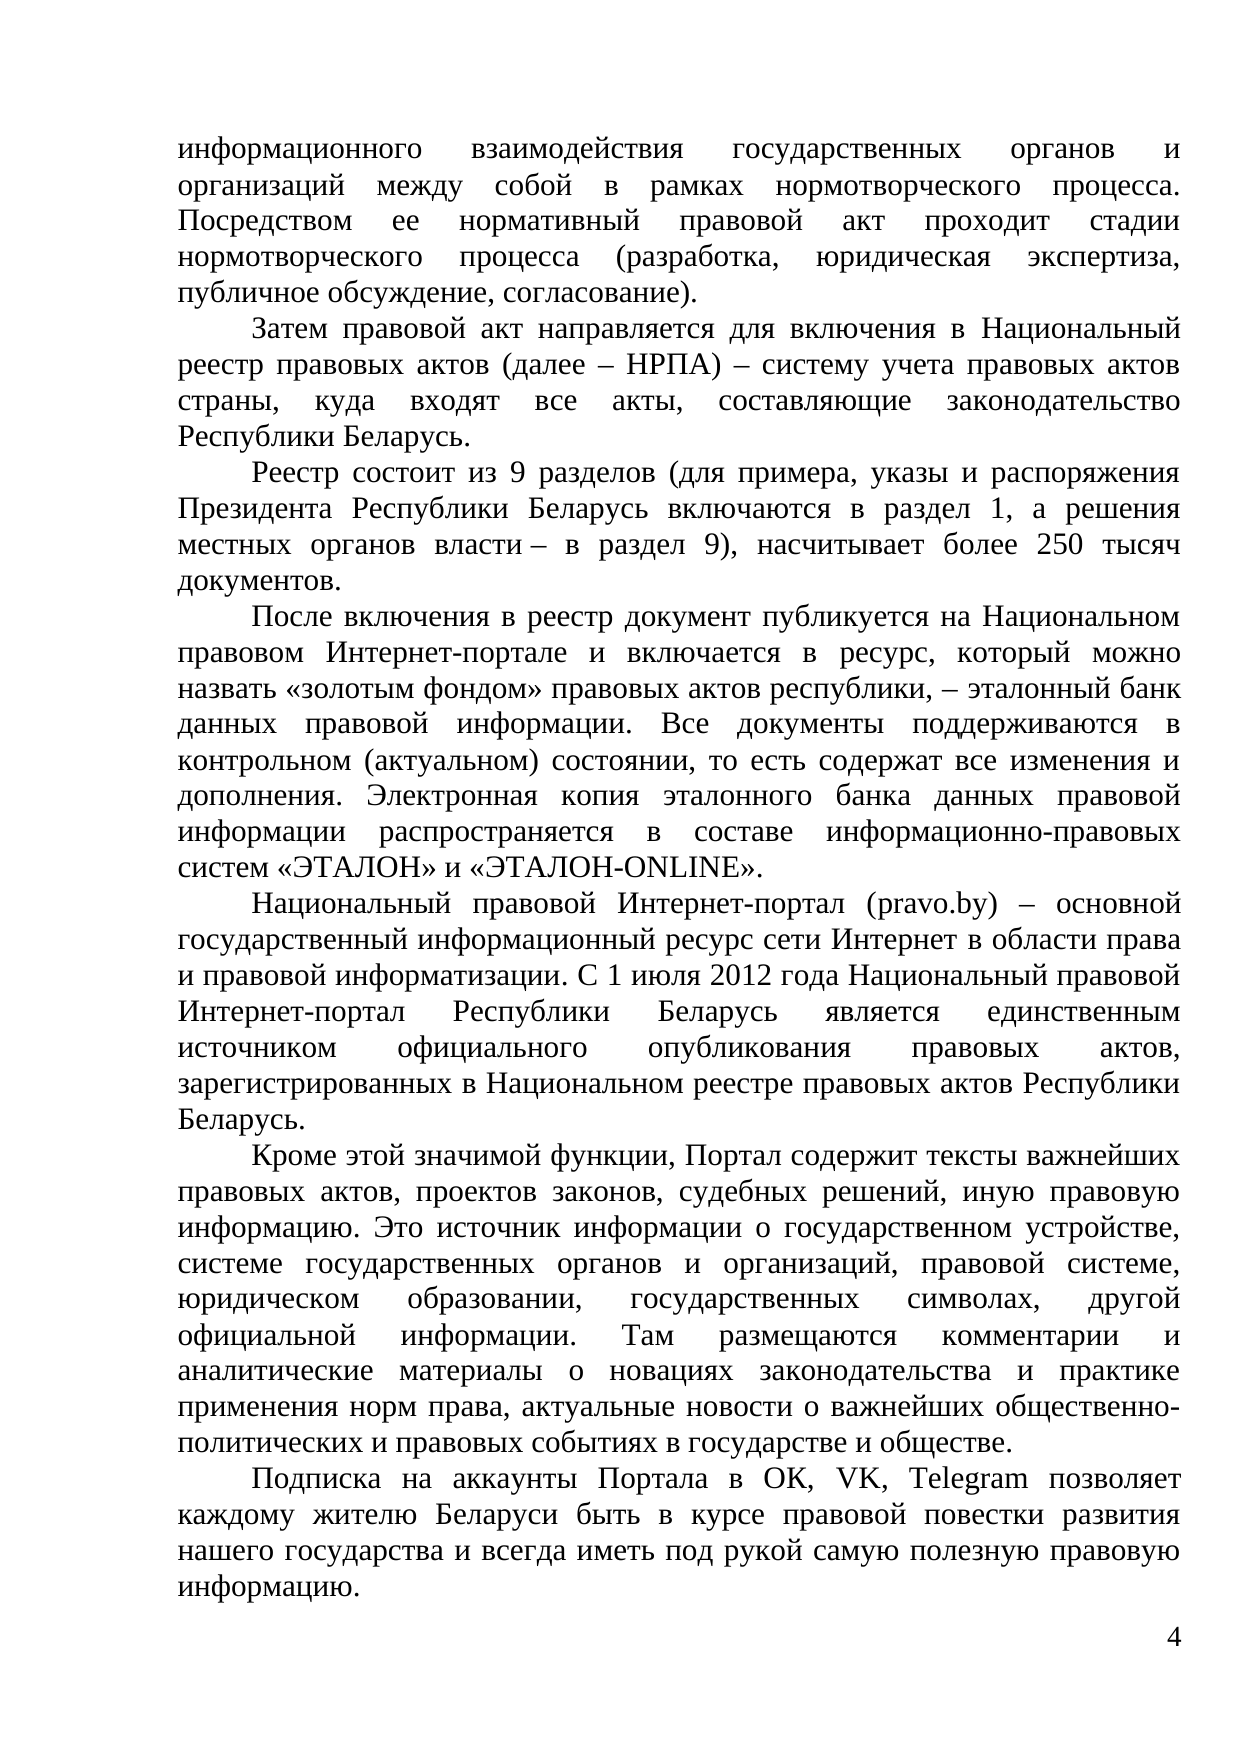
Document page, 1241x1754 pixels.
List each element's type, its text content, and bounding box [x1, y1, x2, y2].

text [177, 130, 1181, 309]
text Затем правовой акт направляется для включения в Национальный реестр правовых актов (далее – НРПА) – систему учета правовых актов страны, куда входят все акты, составляющие законодательство Республики Беларусь. [177, 309, 1181, 453]
text Кроме этой значимой функции, Портал содержит тексты важнейших правовых актов, проектов законов, судебных решений, иную правовую информацию. Это источник информации о государственном устройстве, системе государственных органов и организаций, правовой системе, юридическом образовании, государственных символах, другой официальной информации. Там размещаются комментарии и аналитические материалы о новациях законодательства и практике применения норм права, актуальные новости о важнейших общественно-политических и правовых событиях в государстве и обществе. [177, 1136, 1181, 1459]
text Подписка на аккаунты Портала в ОК, VK, Telegram позволяет каждому жителю Беларуси быть в курсе правовой повестки развития нашего государства и всегда иметь под рукой самую полезную правовую информацию. [177, 1459, 1181, 1603]
text После включения в реестр документ публикуется на Национальном правовом Интернет-портале и включается в ресурс, который можно назвать «золотым фондом» правовых актов республики, – эталонный банк данных правовой информации. Все документы поддерживаются в контрольном (актуальном) состоянии, то есть содержат все изменения и дополнения. Электронная копия эталонного банка данных правовой информации распространяется в составе информационно-правовых систем «ЭТАЛОН» и «ЭТАЛОН-ONLINE». [177, 597, 1181, 884]
text Национальный правовой Интернет-портал (pravo.by) – основной государственный информационный ресурс сети Интернет в области права и правовой информатизации. С 1 июля 2012 года Национальный правовой Интернет-портал Республики Беларусь является единственным источником официального опубликования правовых актов, зарегистрированных в Национальном реестре правовых актов Республики Беларусь. [177, 884, 1181, 1136]
text Реестр состоит из 9 разделов (для примера, указы и распоряжения Президента Республики Беларусь включаются в раздел 1, а решения местных органов власти – в раздел 9), насчитывает более 250 тысяч документов. [177, 453, 1181, 597]
